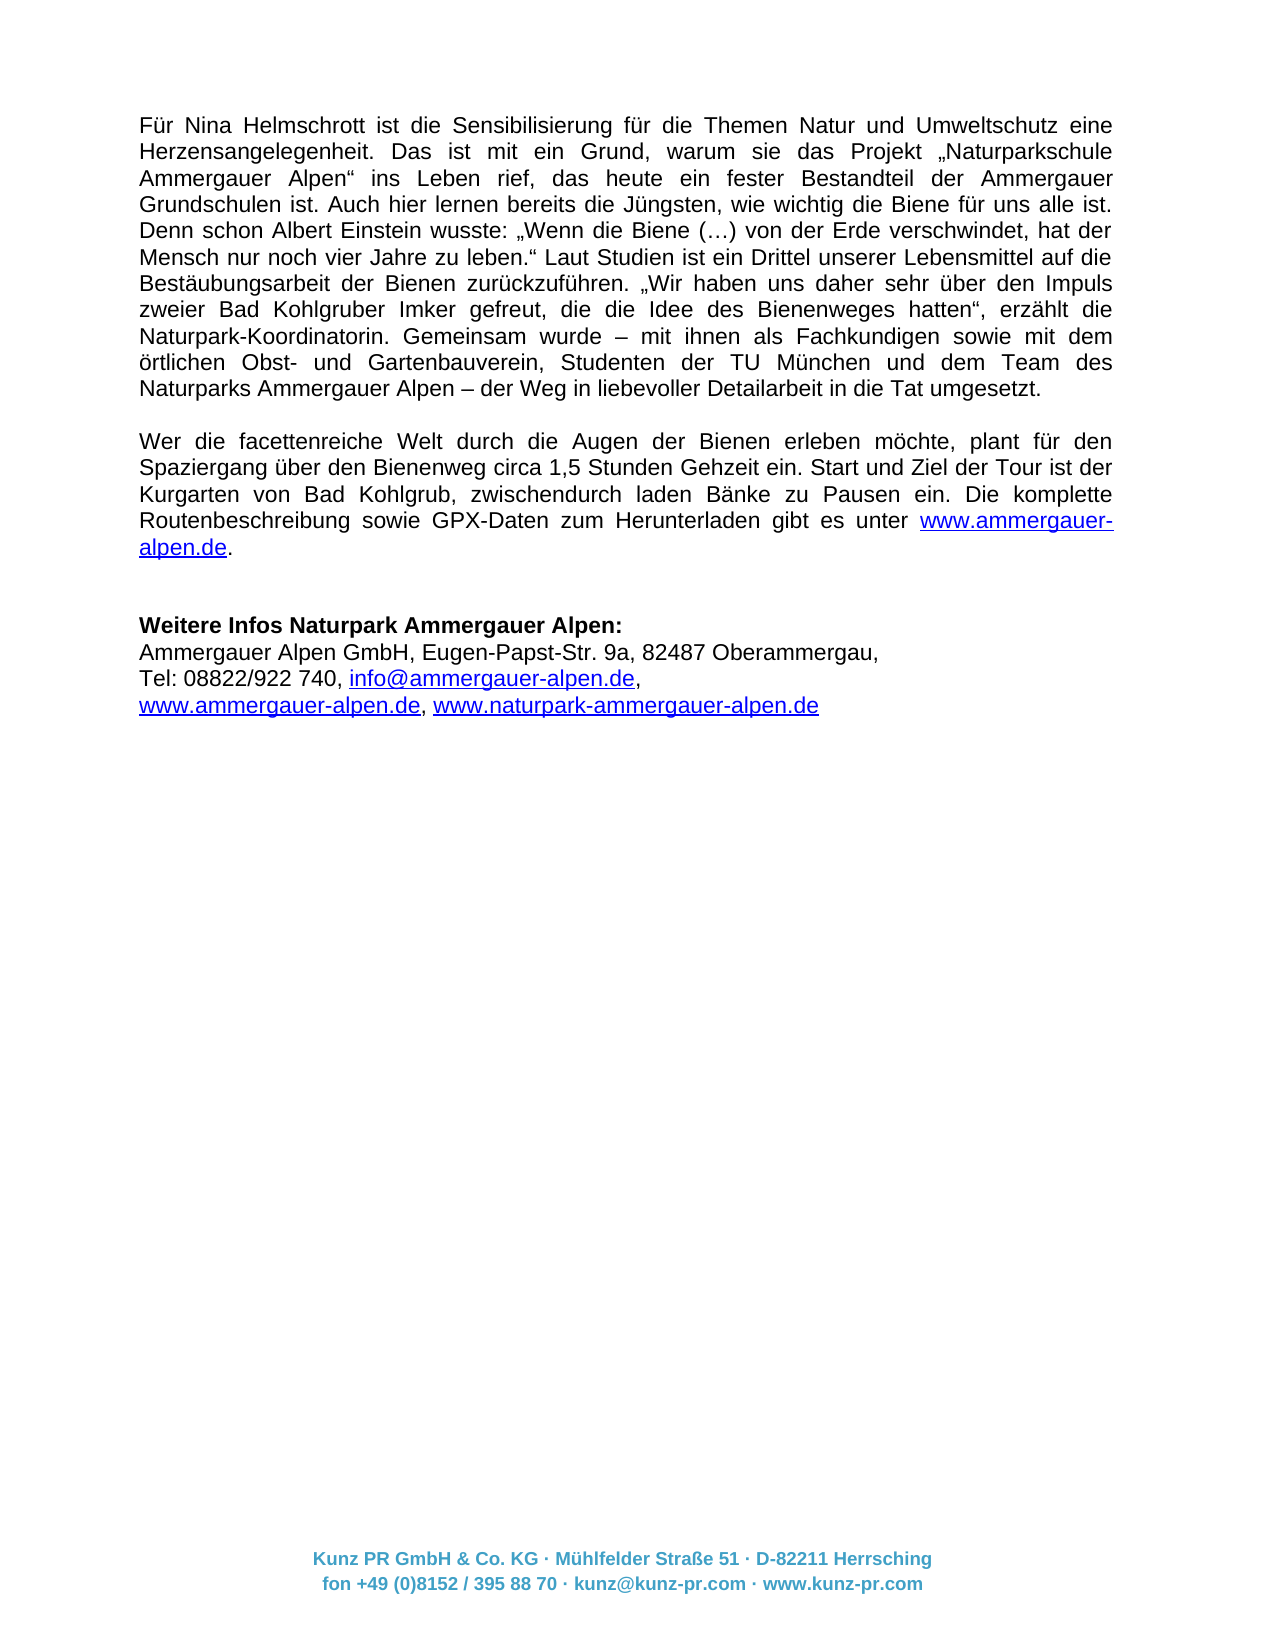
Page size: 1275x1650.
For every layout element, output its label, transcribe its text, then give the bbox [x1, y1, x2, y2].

text Ammergauer Alpen GmbH, Eugen-Papst-Str. 9a, 82487 Oberammergau, [139, 639, 1113, 665]
text Tel: 08822/922 740, info@ammergauer-alpen.de, [139, 665, 1113, 692]
text www.ammergauer-alpen.de, www.naturpark-ammergauer-alpen.de [139, 692, 1113, 718]
text Wer die facettenreiche Welt durch die Augen der Bienen erleben möchte, plant für den Spaziergang über den Bienenweg circa 1,5 Stunden Gehzeit ein. Start und Ziel der Tour ist der Kurgarten von Bad Kohlgrub, zwischendurch laden Bänke zu Pausen ein. Die komplette Routenbeschreibung sowie GPX-Daten zum Herunterladen gibt es unter www.ammergauer-alpen.de. [139, 428, 1113, 560]
text Weitere Infos Naturpark Ammergauer Alpen: [139, 612, 1113, 639]
text Für Nina Helmschrott ist die Sensibilisierung für die Themen Natur und Umweltschutz eine Herzensangelegenheit. Das ist mit ein Grund, warum sie das Projekt „Naturparkschule Ammergauer Alpen“ ins Leben rief, das heute ein fester Bestandteil der Ammergauer Grundschulen ist. Auch hier lernen bereits die Jüngsten, wie wichtig die Biene für uns alle ist. Denn schon Albert Einstein wusste: „Wenn die Biene (…) von der Erde verschwindet, hat der Mensch nur noch vier Jahre zu leben.“ Laut Studien ist ein Drittel unserer Lebensmittel auf die Bestäubungsarbeit der Bienen zurückzuführen. „Wir haben uns daher sehr über den Impuls zweier Bad Kohlgruber Imker gefreut, die die Idee des Bienenweges hatten“, erzählt die Naturpark-Koordinatorin. Gemeinsam wurde – mit ihnen als Fachkundigen sowie mit dem örtlichen Obst- und Gartenbauverein, Studenten der TU München und dem Team des Naturparks Ammergauer Alpen – der Weg in liebevoller Detailarbeit in die Tat umgesetzt. [139, 112, 1113, 402]
